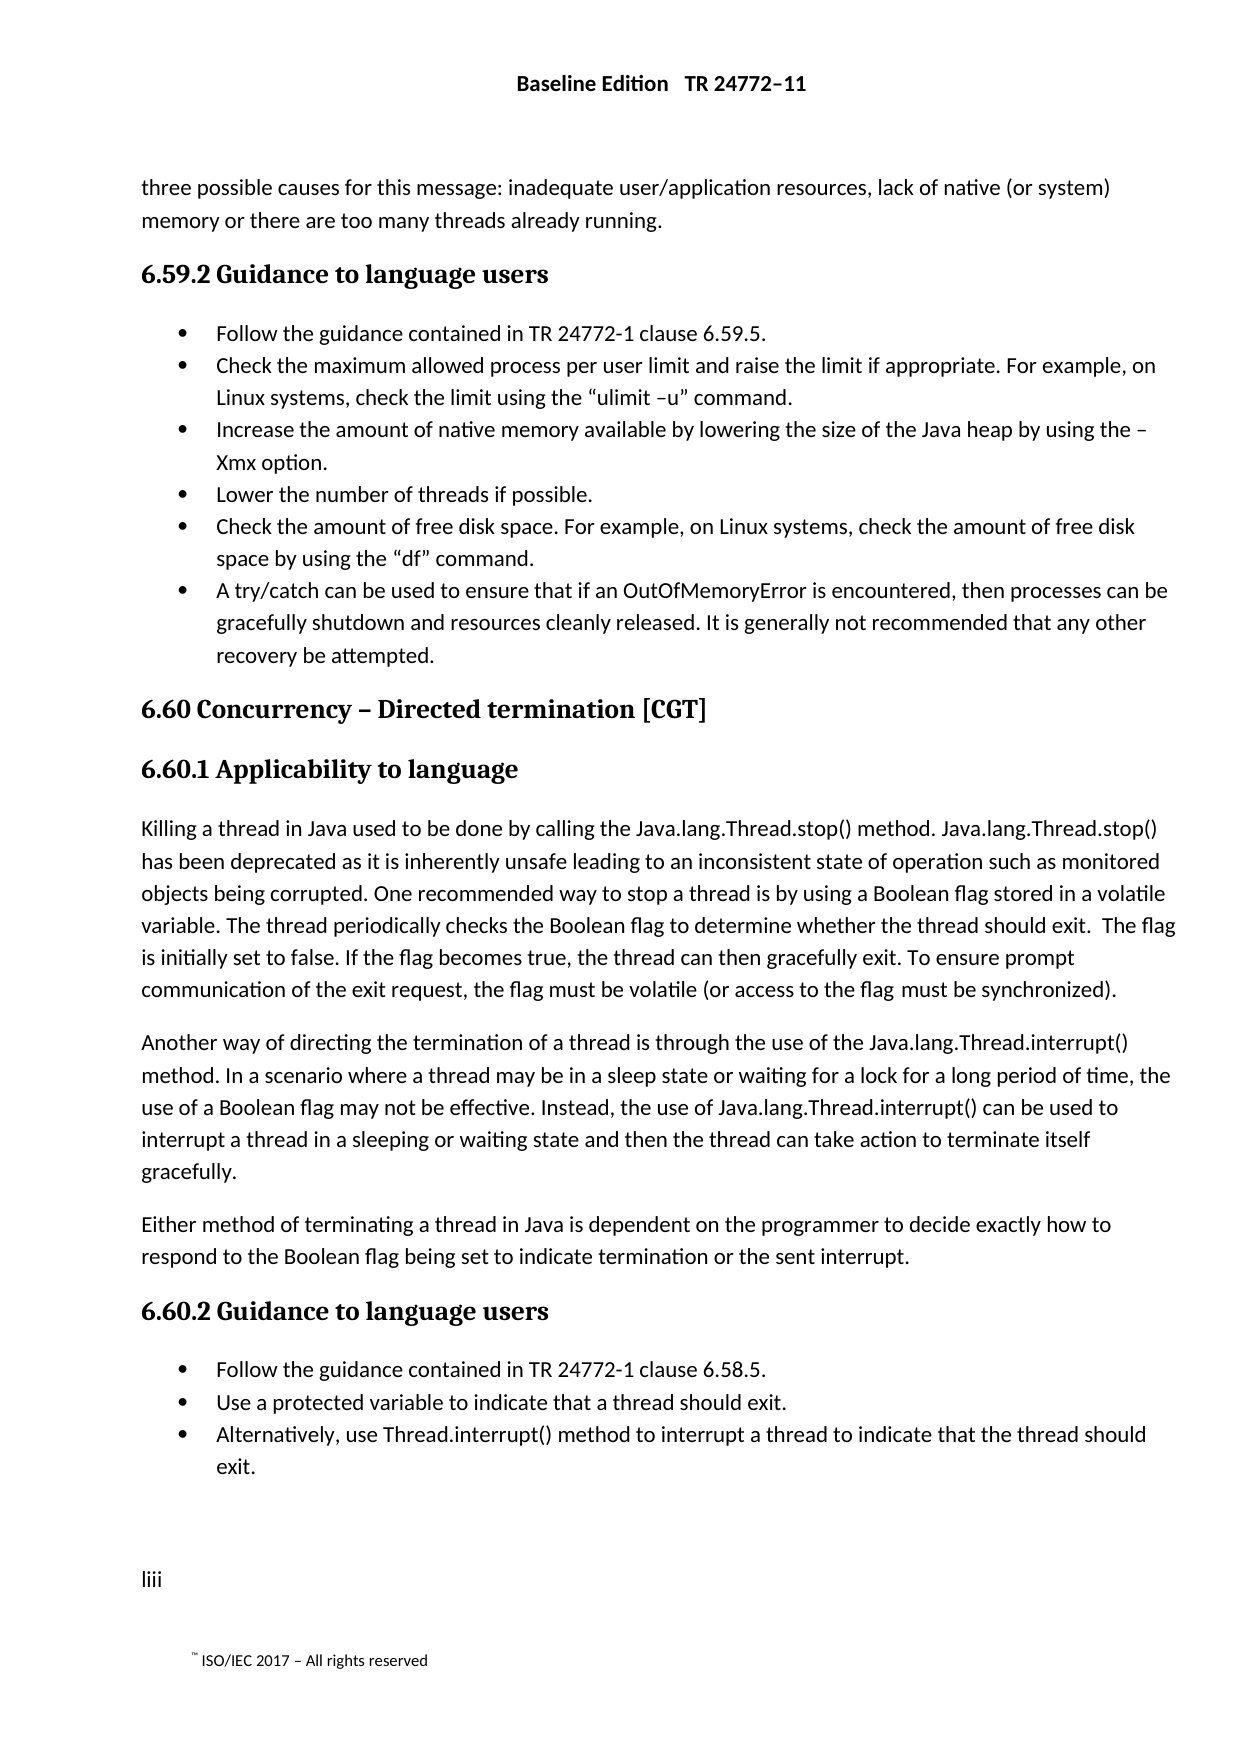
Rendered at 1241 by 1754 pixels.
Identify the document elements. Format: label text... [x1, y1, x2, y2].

subtitle 6.60.1 Applicability to language [141, 754, 1182, 786]
list Check the maximum allowed process per user limit and raise the limit if appropriate. For example, on Linux systems, check the limit using the “ulimit –u” command. [178, 351, 1182, 411]
list Check the amount of free disk space. For example, on Linux systems, check the amount of free disk space by using the “df” command. [178, 512, 1182, 572]
list Follow the guidance contained in TR 24772-1 clause 6.59.5. [178, 319, 1182, 347]
text Either method of terminating a thread in Java is dependent on the programmer to decide exactly how to respond to the Boolean flag being set to indicate termination or the sent interrupt. [141, 1210, 1182, 1271]
subtitle 6.59.2 Guidance to language users [141, 259, 1182, 290]
list A try/catch can be used to ensure that if an OutOfMemoryError is encountered, then processes can be gracefully shutdown and resources cleanly released. It is generally not recommended that any other recovery be attempted. [178, 576, 1182, 669]
list Increase the amount of native memory available by lowering the size of the Java heap by using the –Xmx option. [178, 415, 1182, 476]
list Alternatively, use Thread.interrupt() method to interrupt a thread to indicate that the thread should exit. [178, 1420, 1182, 1480]
text Another way of directing the termination of a thread is through the use of the Java.lang.Thread.interrupt() method. In a scenario where a thread may be in a sleep state or waiting for a lock for a long period of time, the use of a Boolean flag may not be effective. Instead, the use of Java.lang.Thread.interrupt() can be used to interrupt a thread in a sleeping or waiting state and then the thread can take action to terminate itself gracefully. [141, 1028, 1182, 1185]
list Follow the guidance contained in TR 24772-1 clause 6.58.5. [178, 1356, 1182, 1384]
text Killing a thread in Java used to be done by calling the Java.lang.Thread.stop() method. Java.lang.Thread.stop() has been deprecated as it is inherently unsafe leading to an inconsistent state of operation such as monitored objects being corrupted. One recommended way to stop a thread is by using a Boolean flag. The thread periodically checks Boolean flag the thread should exit. The flag is initially set to false. If the flag becomes true, the thread can then gracefully exit. To ensure prompt communication of the exit request, the flag must be volatile (or access to the flag must be synchronized). [141, 814, 1182, 1003]
subtitle 6.60.2 Guidance to language users [141, 1296, 1182, 1327]
list Lower the number of threads if possible. [178, 480, 1182, 508]
subtitle 6.60 Concurrency – Directed termination [CGT] [141, 694, 1182, 725]
list Use a to indicate that a thread should exit. [178, 1388, 1182, 1416]
